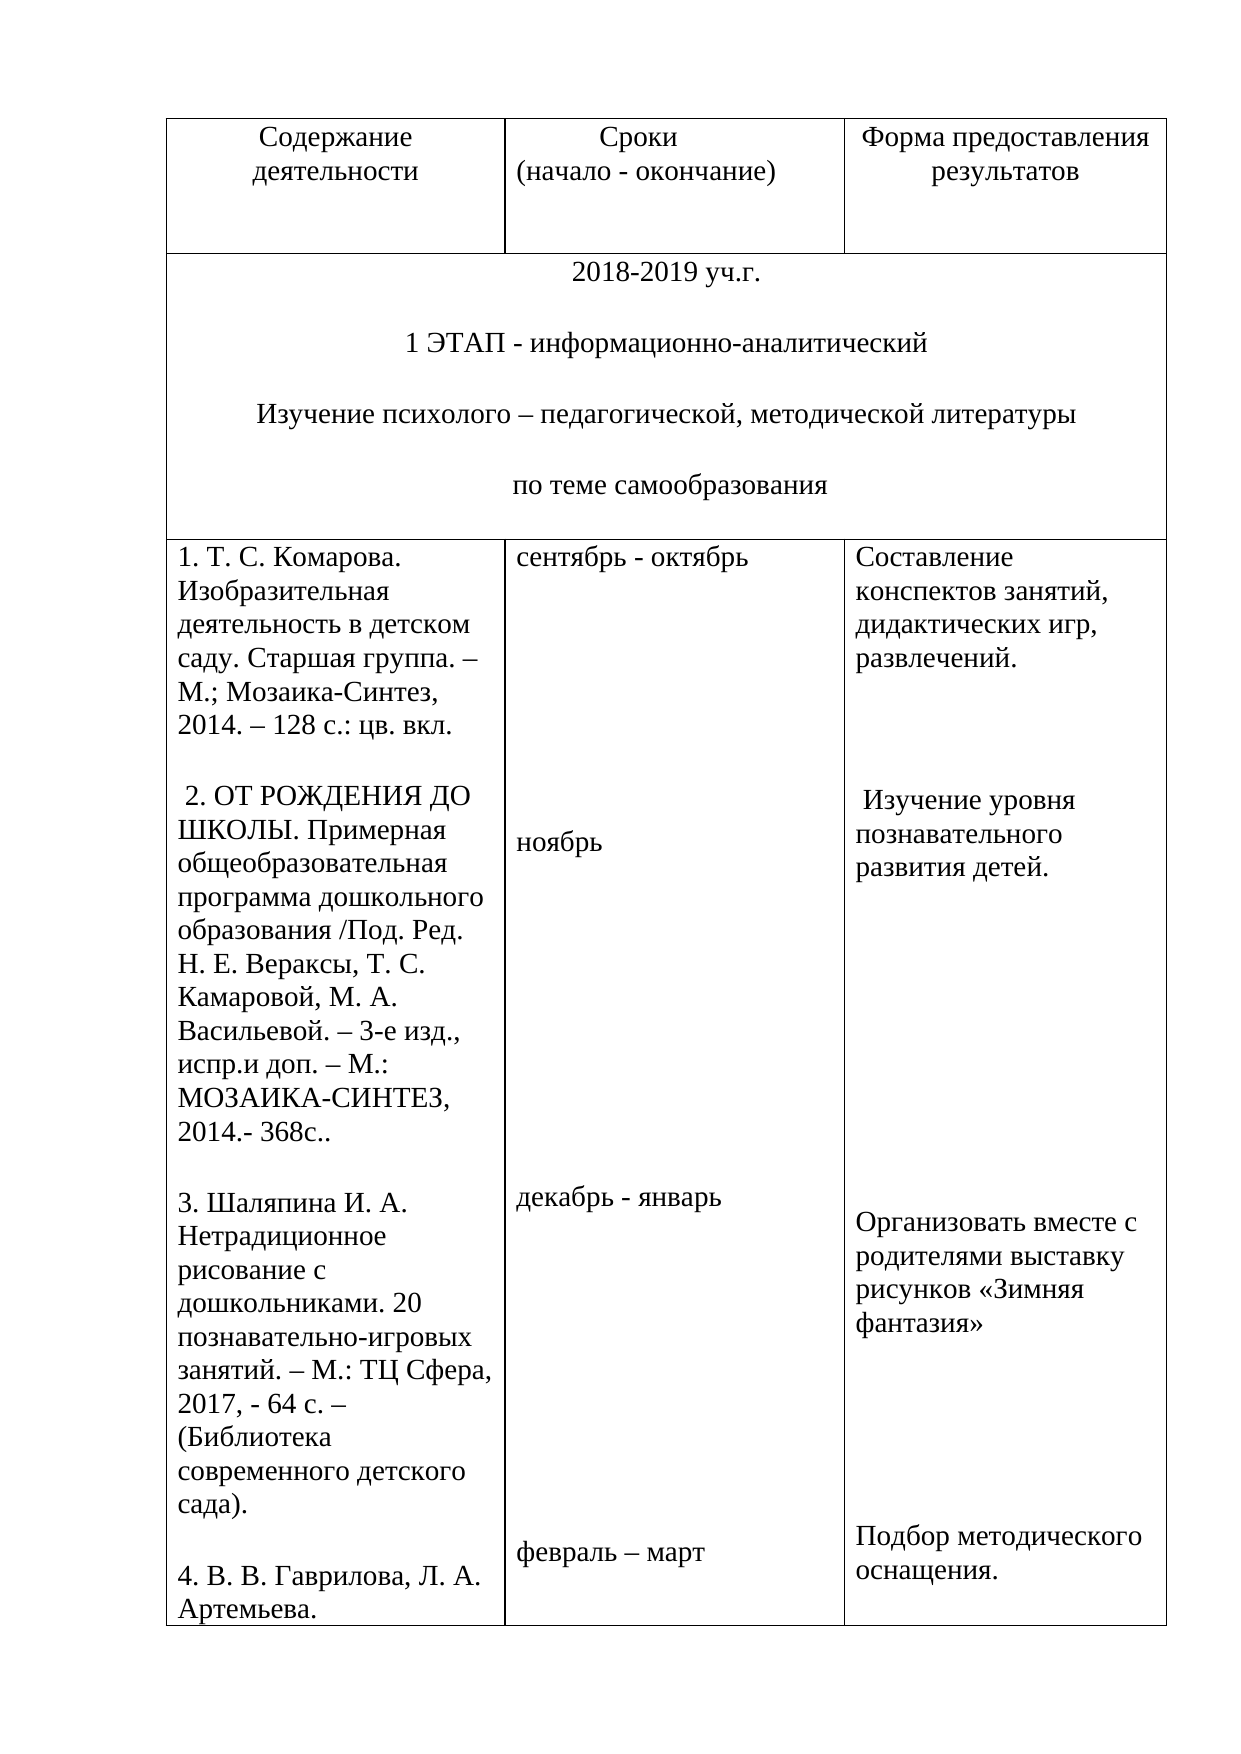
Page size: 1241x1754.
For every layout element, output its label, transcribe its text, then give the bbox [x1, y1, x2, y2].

table_header Форма предоставления результатов [845, 119, 1166, 253]
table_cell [506, 540, 844, 1625]
table_cell 2018-2019 уч.г. 1 ЭТАП - информационно-аналитический Изучение психолого – педагогической, методической литературы по теме самообразования [167, 254, 1166, 538]
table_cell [845, 540, 1166, 1625]
table_header Содержание деятельности [167, 119, 504, 253]
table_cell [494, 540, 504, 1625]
table_header Сроки (начало - окончание) [506, 119, 844, 253]
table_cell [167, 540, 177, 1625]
